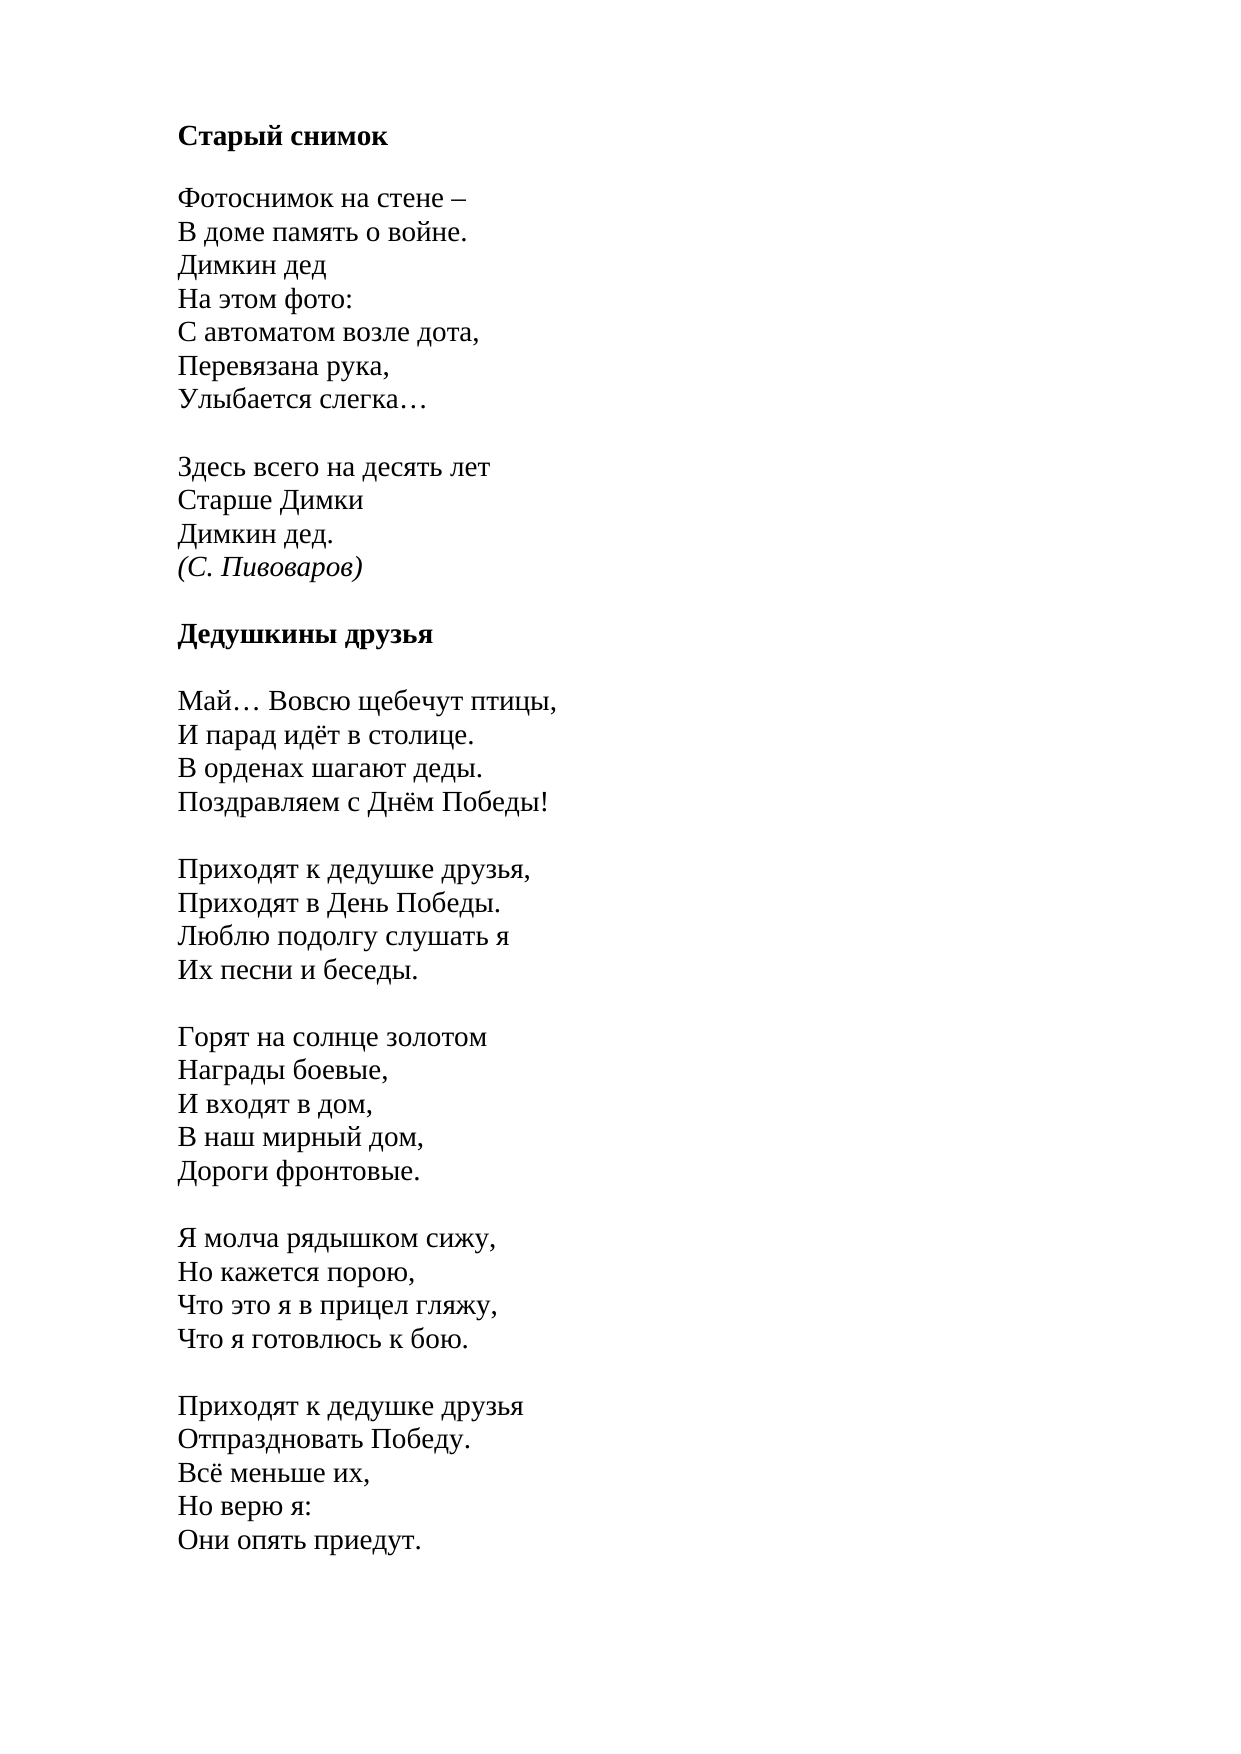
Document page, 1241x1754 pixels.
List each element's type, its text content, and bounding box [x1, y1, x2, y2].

text Дедушкины друзья [177, 616, 1152, 650]
text Май… Вовсю щебечут птицы, И парад идёт в столице. В орденах шагают деды. Поздравляем с Днём Победы! Приходят к дедушке друзья, Приходят в День Победы. Люблю подолгу слушать я Их песни и беседы. Горят на солнце золотом Награды боевые, И входят в дом, В наш мирный дом, Дороги фронтовые. Я молча рядышком сижу, Но кажется порою, Что это я в прицел гляжу, Что я готовлюсь к бою. Приходят к дедушке друзья Отпраздновать Победу. Всё меньше их, Но верю я: Они опять приедут. [177, 683, 1152, 1556]
text Старый снимок Фотоснимок на стене – В доме память о войне. Димкин дед На этом фото: С автоматом возле дота, Перевязана рука, Улыбается слегка… Здесь всего на десять лет Старше Димки Димкин дед. [177, 118, 1152, 549]
text (С. Пивоваров) [177, 549, 1152, 583]
